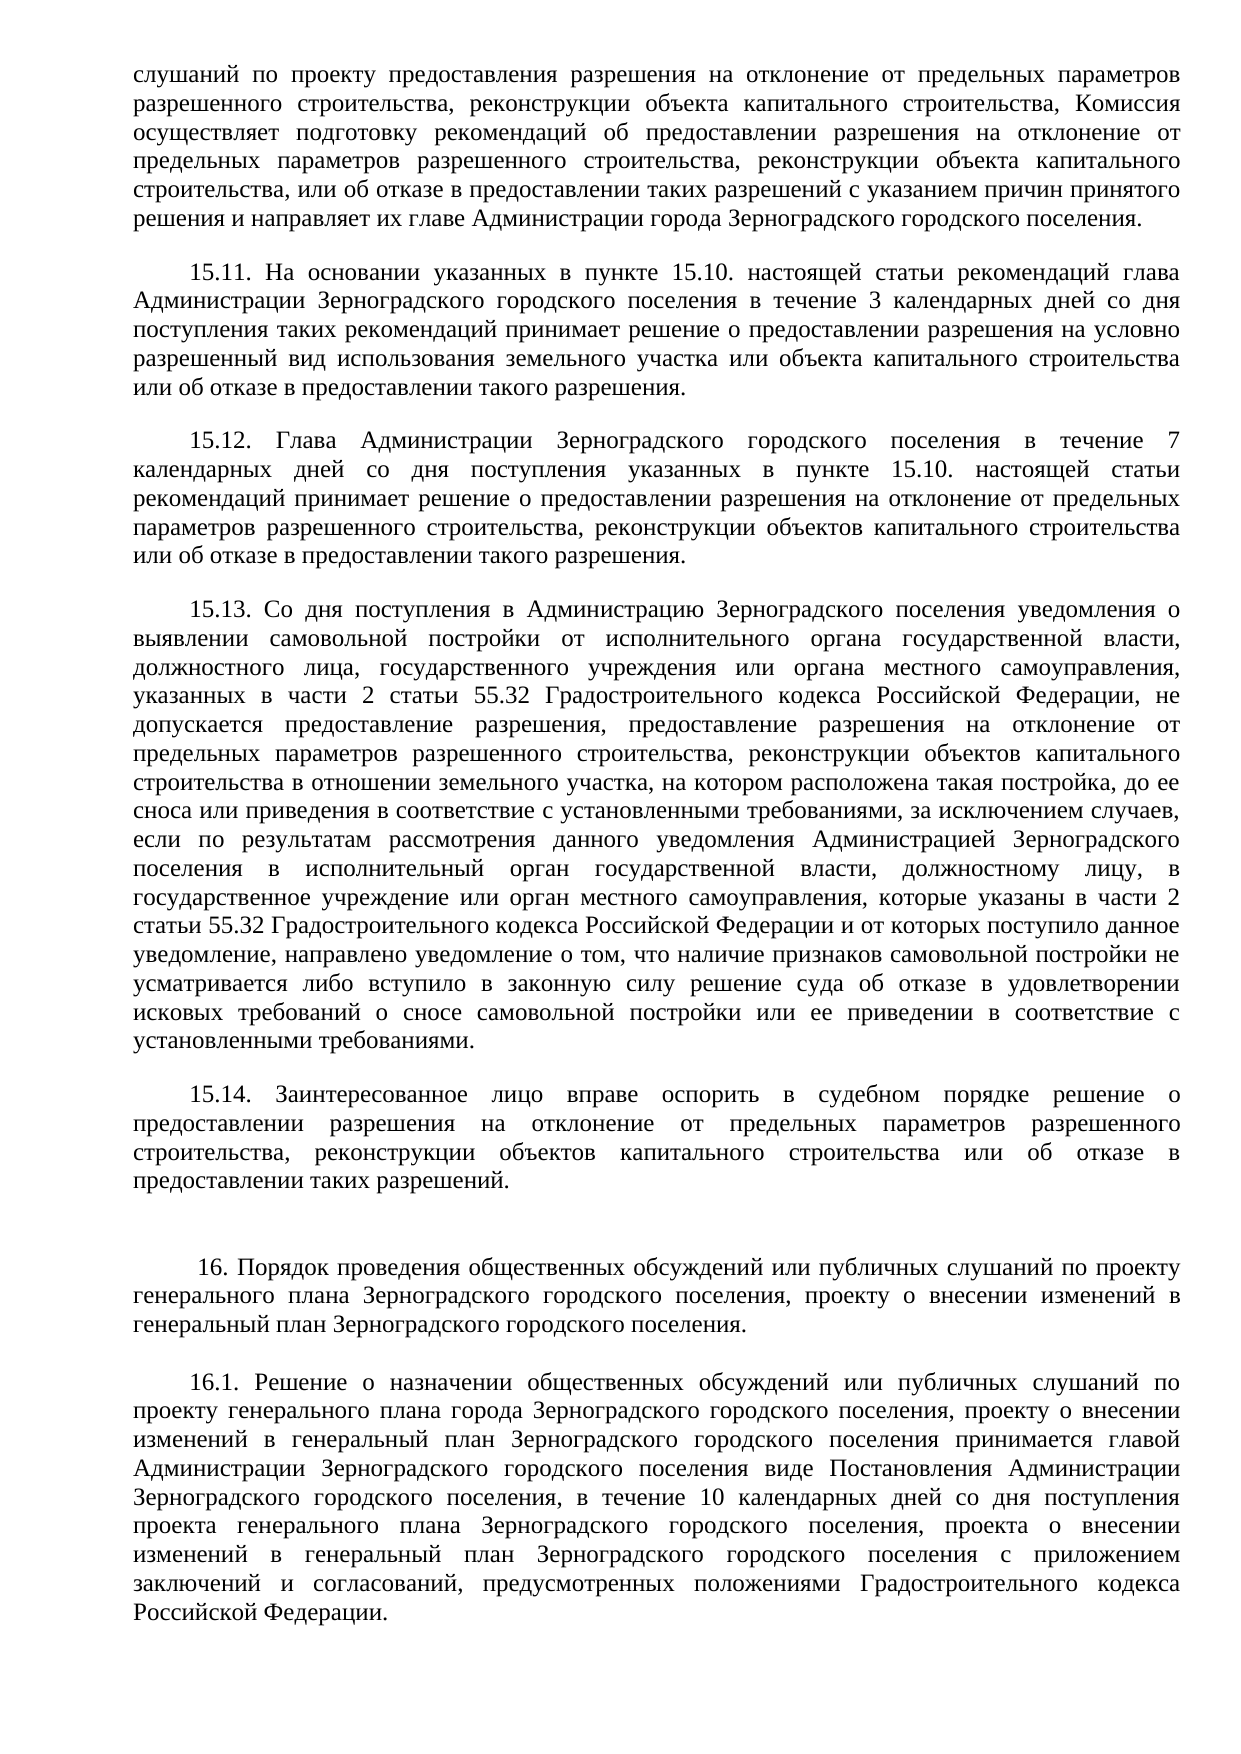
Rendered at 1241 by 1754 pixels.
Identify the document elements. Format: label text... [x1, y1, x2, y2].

text 16.1. Решение о назначении общественных обсуждений или публичных слушаний по проекту генерального плана города Зерноградского городского поселения, проекту о внесении изменений в генеральный план Зерноградского городского поселения принимается главой Администрации Зерноградского городского поселения виде Постановления Администрации Зерноградского городского поселения, в течение 10 календарных дней со дня поступления проекта генерального плана Зерноградского городского поселения, проекта о внесении изменений в генеральный план Зерноградского городского поселения с приложением заключений и согласований, предусмотренных положениями Градостроительного кодекса Российской Федерации. [133, 1367, 1181, 1625]
text 15.14. Заинтересованное лицо вправе оспорить в судебном порядке решение о предоставлении разрешения на отклонение от предельных параметров разрешенного строительства, реконструкции объектов капитального строительства или об отказе в предоставлении таких разрешений. [133, 1079, 1181, 1194]
text 15.13. Со дня поступления в Администрацию Зерноградского поселения уведомления о выявлении самовольной постройки от исполнительного органа государственной власти, должностного лица, государственного учреждения или органа местного самоуправления, указанных в части 2 статьи 55.32 Градостроительного кодекса Российской Федерации, не допускается предоставление разрешения, предоставление разрешения на отклонение от предельных параметров разрешенного строительства, реконструкции объектов капитального строительства в отношении земельного участка, на котором расположена такая постройка, до ее сноса или приведения в соответствие с установленными требованиями, за исключением случаев, если по результатам рассмотрения данного уведомления Администрацией Зерноградского поселения в исполнительный орган государственной власти, должностному лицу, в государственное учреждение или орган местного самоуправления, которые указаны в части 2 статьи 55.32 Градостроительного кодекса Российской Федерации и от которых поступило данное уведомление, направлено уведомление о том, что наличие признаков самовольной постройки не усматривается либо вступило в законную силу решение суда об отказе в удовлетворении исковых требований о сносе самовольной постройки или ее приведении в соответствие с установленными требованиями. [133, 594, 1181, 1054]
text 15.11. На основании указанных в пункте 15.10. настоящей статьи рекомендаций глава Администрации Зерноградского городского поселения в течение 3 календарных дней со дня поступления таких рекомендаций принимает решение о предоставлении разрешения на условно разрешенный вид использования земельного участка или объекта капитального строительства или об отказе в предоставлении такого разрешения. [133, 257, 1181, 400]
text 15.12. Глава Администрации Зерноградского городского поселения в течение 7 календарных дней со дня поступления указанных в пункте 15.10. настоящей статьи рекомендаций принимает решение о предоставлении разрешения на отклонение от предельных параметров разрешенного строительства, реконструкции объектов капитального строительства или об отказе в предоставлении такого разрешения. [133, 425, 1181, 569]
text 16. Порядок проведения общественных обсуждений или публичных слушаний по проекту генерального плана Зерноградского городского поселения, проекту о внесении изменений в генеральный план Зерноградского городского поселения. [133, 1252, 1181, 1338]
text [133, 59, 1181, 232]
